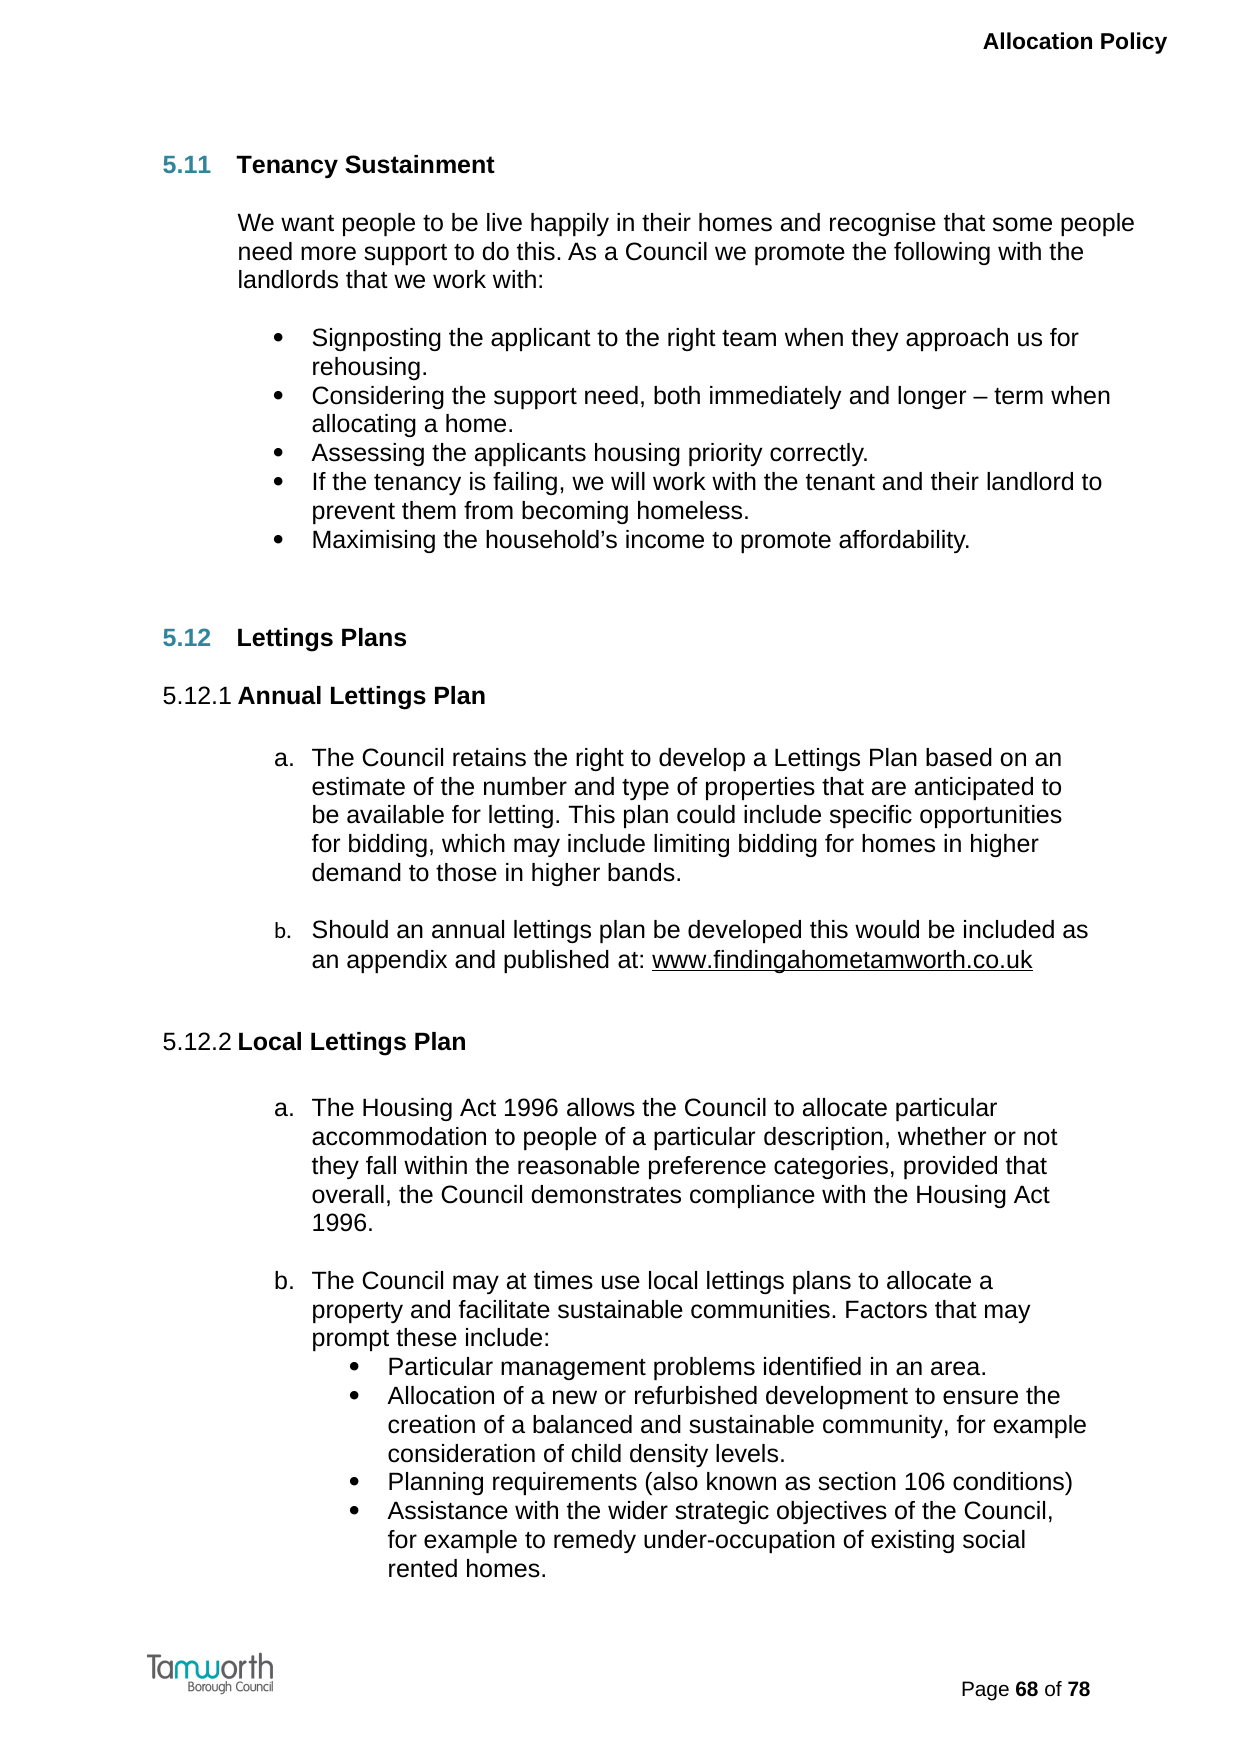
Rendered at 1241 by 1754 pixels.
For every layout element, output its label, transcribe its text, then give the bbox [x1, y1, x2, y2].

subtitle 5.12.1 Annual Lettings Plan [162, 681, 1090, 710]
list The Council retains the right to develop a Lettings Plan based on an estimate of the number and type of properties that are anticipated to be available for letting. This plan could include specific opportunities for bidding, which may include limiting bidding for homes in higher demand to those in higher bands. [274, 743, 1090, 887]
list We want people to be live happily in their homes and recognise that some people need more support to do this. As a Council we promote the following with the landlords that we work with: [237, 208, 1139, 294]
picture [144, 1650, 276, 1697]
list Particular management problems identified in an area. [350, 1352, 1090, 1381]
list Assessing the applicants housing priority correctly. [274, 438, 1139, 467]
list Considering the support need, both immediately and longer – term when allocating a home. [274, 381, 1139, 438]
subtitle 5.12.2 Local Lettings Plan [162, 1027, 1090, 1056]
subtitle Tenancy Sustainment [162, 150, 1090, 179]
list Maximising the household’s income to promote affordability. [274, 525, 1139, 553]
list If the tenancy is failing, we will work with the tenant and their landlord to prevent them from becoming homeless. [274, 467, 1139, 525]
subtitle Lettings Plans [162, 623, 1090, 652]
list The Housing Act 1996 allows the Council to allocate particular accommodation to people of a particular description, whether or not they fall within the reasonable preference categories, provided that overall, the Council demonstrates compliance with the Housing Act 1996. [274, 1093, 1090, 1237]
list Should an annual lettings plan be developed this would be included as an appendix and published at: www.findingahometamworth.co.uk [274, 916, 1090, 973]
list The Council may at times use local lettings plans to allocate a property and facilitate sustainable communities. Factors that may prompt these include: [274, 1266, 1090, 1352]
list Planning requirements (also known as section 106 conditions) [350, 1467, 1090, 1496]
list Allocation of a new or refurbished development to ensure the creation of a balanced and sustainable community, for example consideration of child density levels. [350, 1381, 1090, 1467]
list Signposting the applicant to the right team when they approach us for rehousing. [274, 323, 1139, 381]
list Assistance with the wider strategic objectives of the Council, for example to remedy under-occupation of existing social rented homes. [350, 1496, 1090, 1582]
